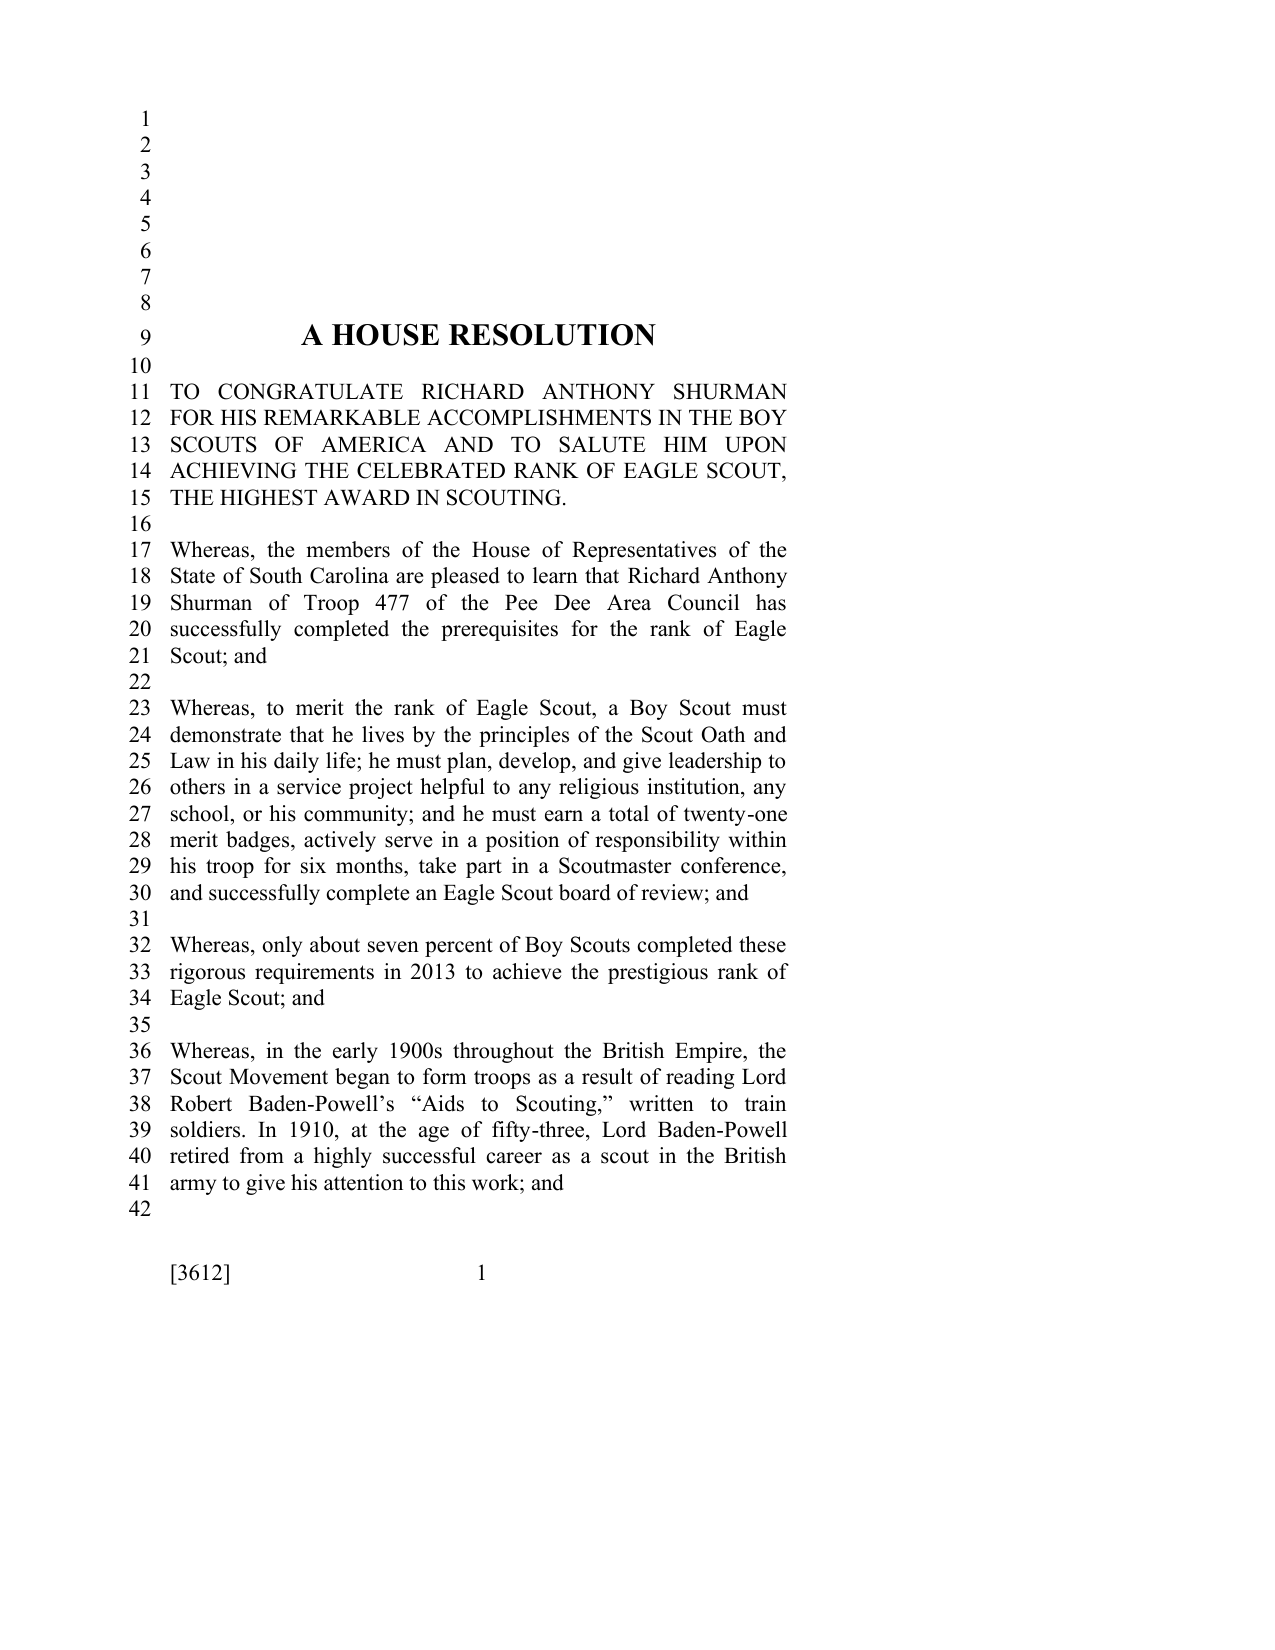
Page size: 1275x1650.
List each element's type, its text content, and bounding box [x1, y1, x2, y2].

text TO CONGRATULATE RICHARD ANTHONY SHURMAN FOR HIS REMARKABLE ACCOMPLISHMENTS IN THE BOY SCOUTS OF AMERICA AND TO SALUTE HIM UPON ACHIEVING THE CELEBRATED RANK OF EAGLE SCOUT, THE HIGHEST AWARD IN SCOUTING. [169, 378, 787, 510]
text Whereas, in the early 1900s throughout the British Empire, the Scout Movement began to form troops as a result of reading Lord Robert Baden-Powell’s “Aids to Scouting,” written to train soldiers. In 1910, at the age of fifty-three, Lord Baden-Powell retired from a highly successful career as a scout in the British army to give his attention to this work; and [169, 1037, 787, 1195]
text Whereas, to merit the rank of Eagle Scout, a Boy Scout must demonstrate that he lives by the principles of the Scout Oath and Law in his daily life; he must plan, develop, and give leadership to others in a service project helpful to any religious institution, any school, or his community; and he must earn a total of twenty-one merit badges, actively serve in a position of responsibility within his troop for six months, take part in a Scoutmaster conference, and successfully complete an Eagle Scout board of review; and [169, 694, 787, 905]
text A HOUSE RESOLUTION [169, 316, 787, 352]
text Whereas, only about seven percent of Boy Scouts completed these rigorous requirements in 2013 to achieve the prestigious rank of Eagle Scout; and [169, 932, 787, 1011]
text Whereas, the members of the House of Representatives of the State of South Carolina are pleased to learn that Richard Anthony Shurman of Troop 477 of the Pee Dee Area Council has successfully completed the prerequisites for the rank of Eagle Scout; and [169, 536, 787, 668]
